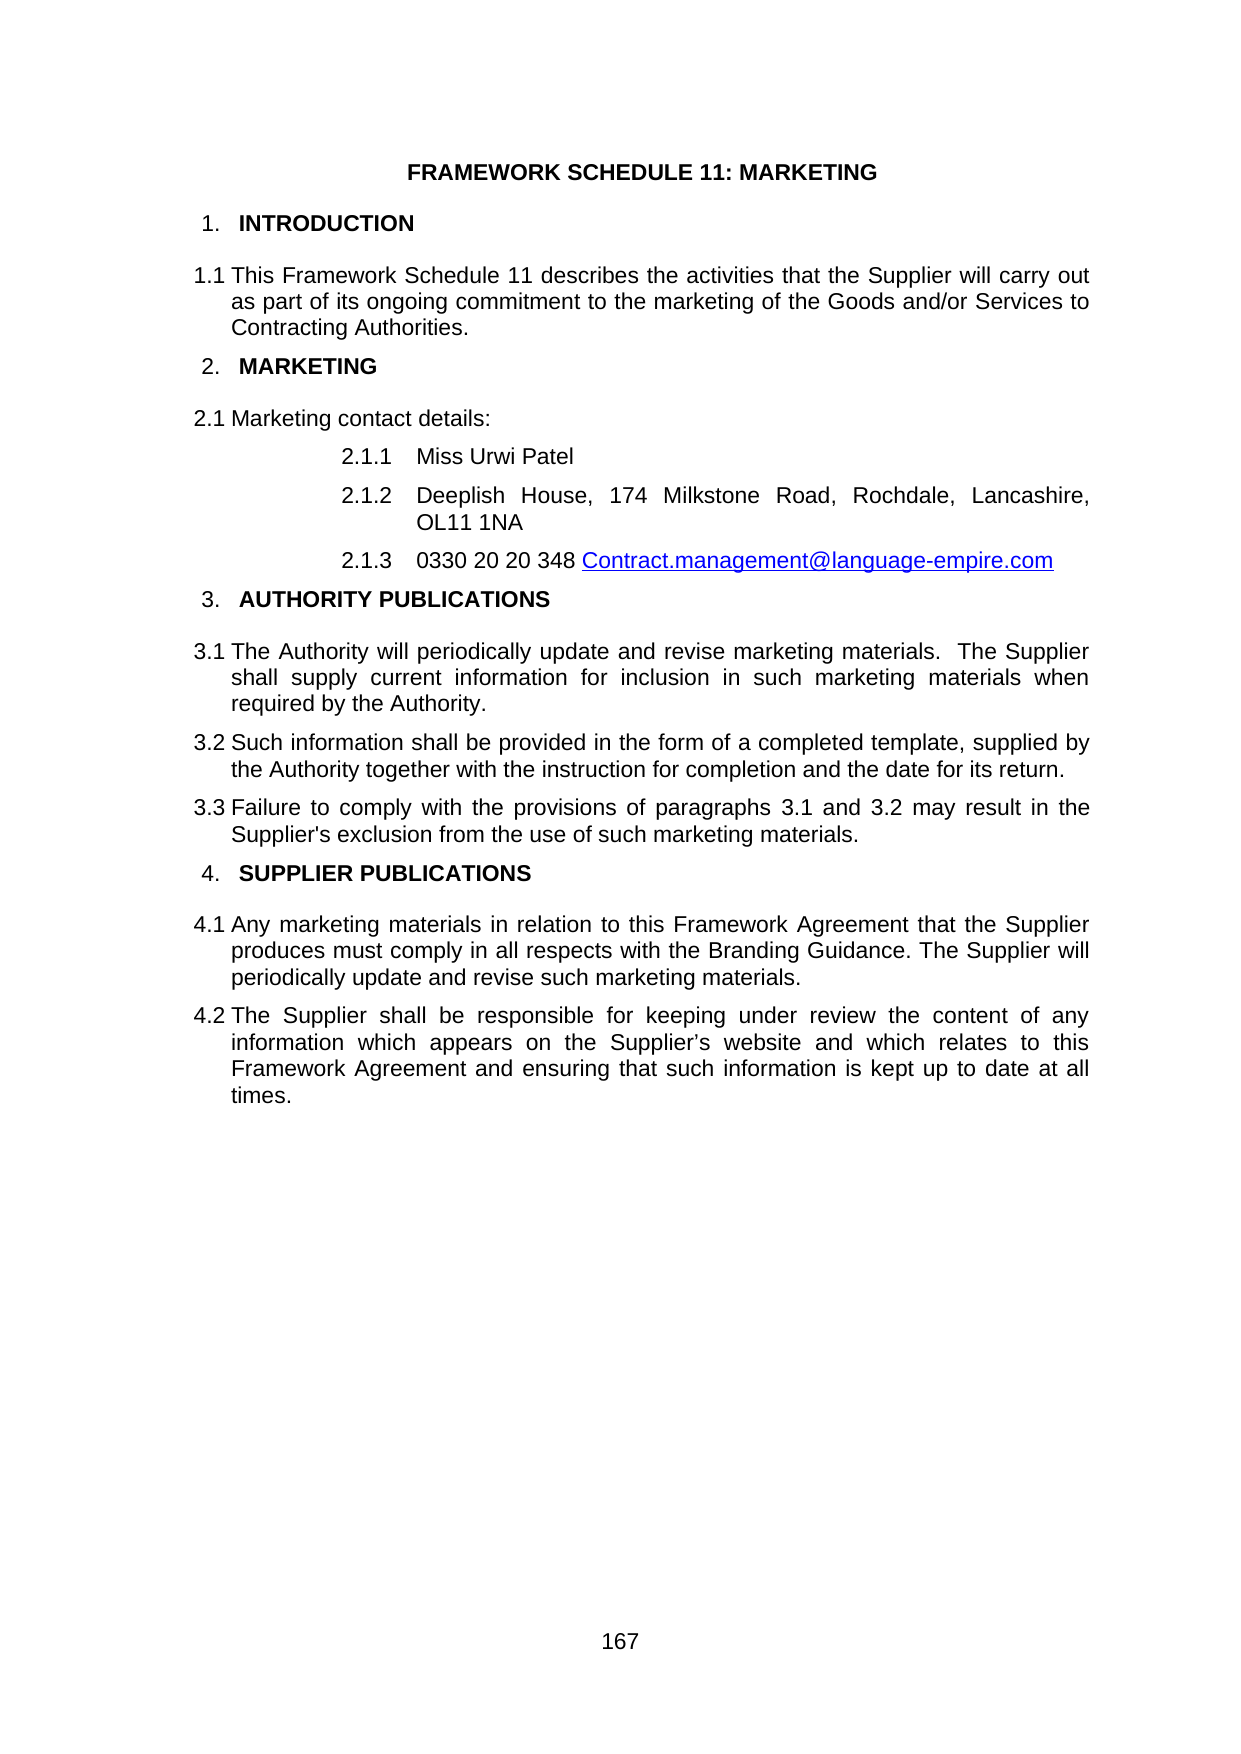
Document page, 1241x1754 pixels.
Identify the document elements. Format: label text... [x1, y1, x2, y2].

text The Authority will periodically update and revise marketing materials. The Supplier shall supply current information for inclusion in such marketing materials when required by the Authority. [193, 638, 1090, 717]
text 0330 20 20 348 Contract.management@language-empire.com [341, 547, 1090, 574]
subtitle AUTHORITY PUBLICATIONS [201, 586, 1090, 613]
text This Framework Schedule 11 describes the activities that the Supplier will carry out as part of its ongoing commitment to the marketing of the Goods and/or Services to Contracting Authorities. [193, 262, 1090, 341]
title FRAMEWORK SCHEDULE 11: MARKETING [150, 159, 1090, 185]
subtitle MARKETING [201, 353, 1090, 379]
text The Supplier shall be responsible for keeping under review the content of any information which appears on the Supplier’s website and which relates to this Framework Agreement and ensuring that such information is kept up to date at all times. [193, 1002, 1090, 1108]
text Such information shall be provided in the form of a completed template, supplied by the Authority together with the instruction for completion and the date for its return. [193, 729, 1090, 782]
text Marketing contact details: [193, 404, 1090, 431]
subtitle INTRODUCTION [201, 210, 1090, 237]
text Deeplish House, 174 Milkstone Road, Rochdale, Lancashire, OL11 1NA [341, 482, 1090, 535]
text Failure to comply with the provisions of paragraphs 3.1 and 3.2 may result in the Supplier's exclusion from the use of such marketing materials. [193, 794, 1090, 847]
subtitle SUPPLIER PUBLICATIONS [201, 859, 1090, 886]
text Miss Urwi Patel [341, 443, 1090, 470]
text Any marketing materials in relation to this Framework Agreement that the Supplier produces must comply in all respects with the Branding Guidance. The Supplier will periodically update and revise such marketing materials. [193, 911, 1090, 990]
